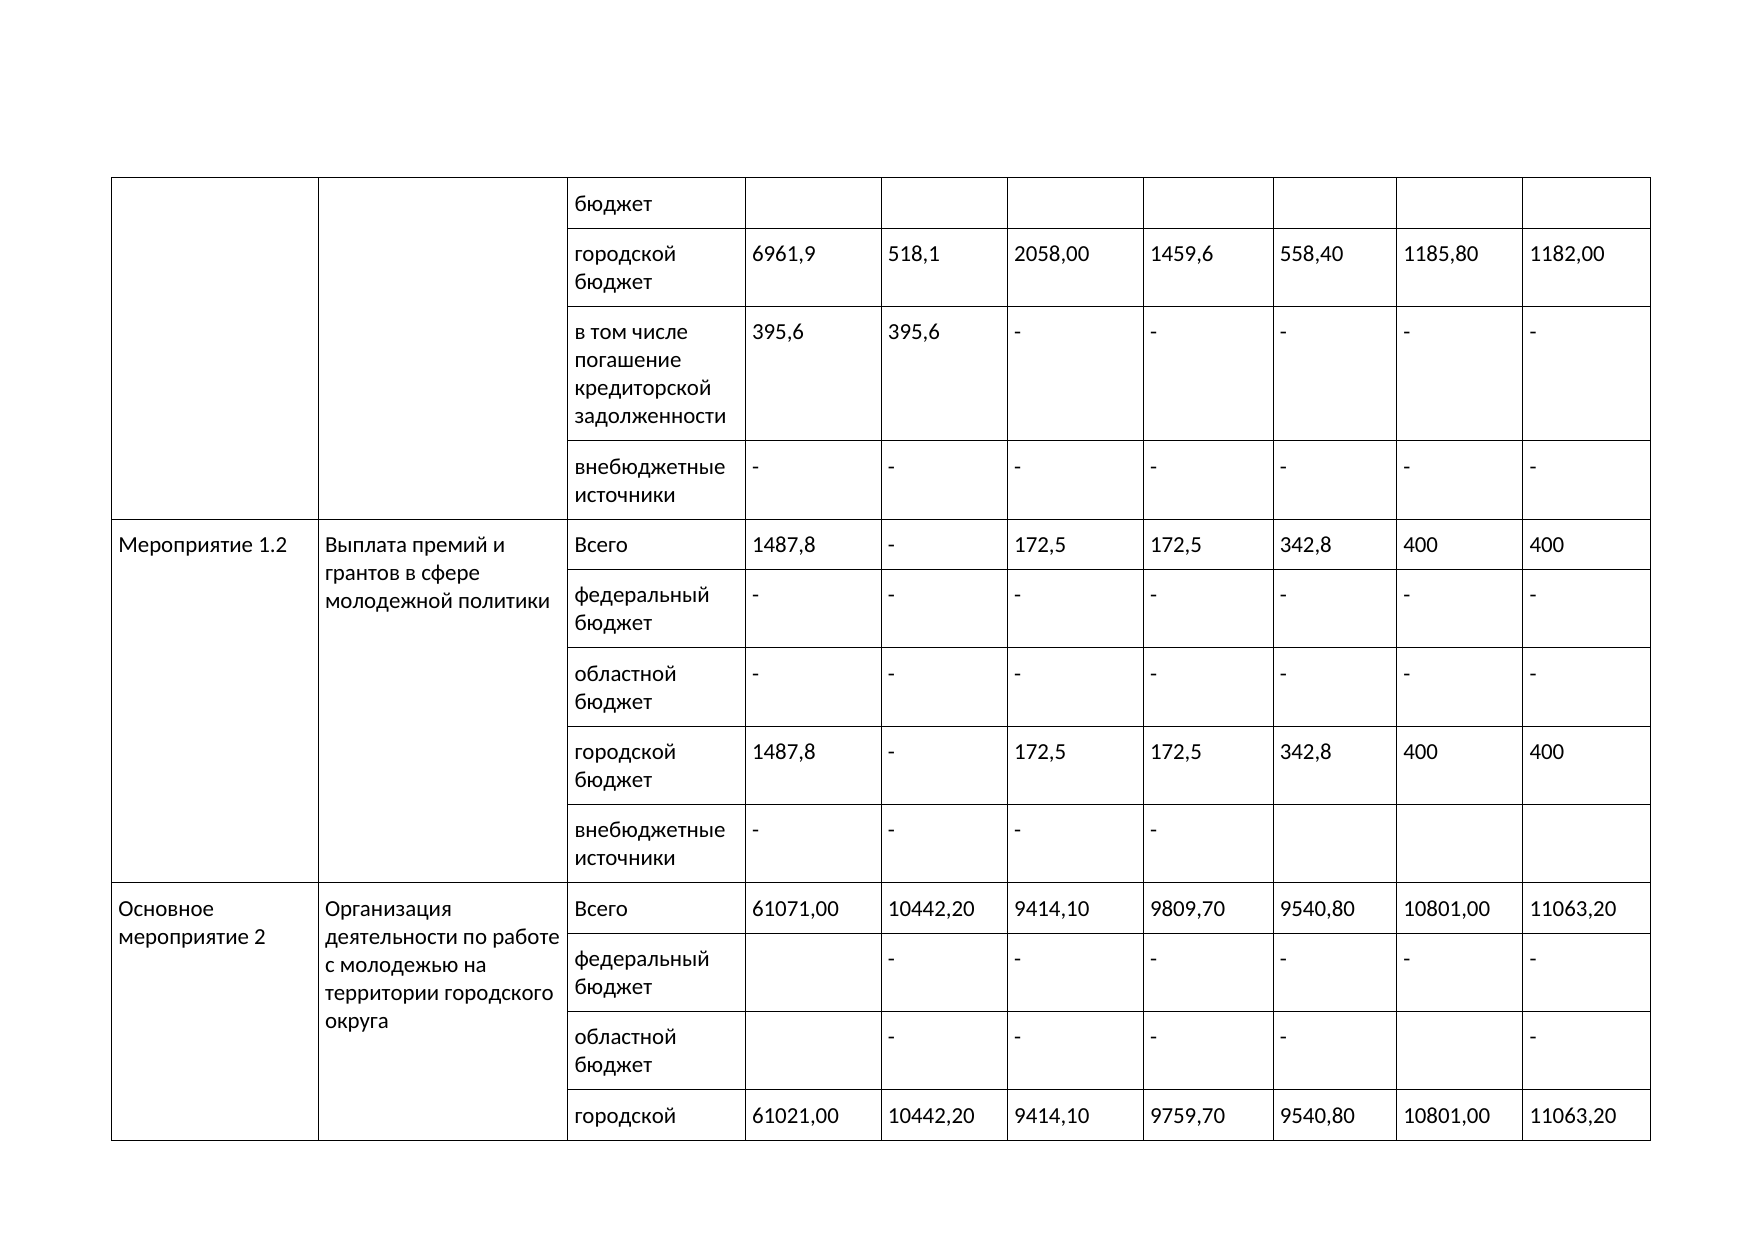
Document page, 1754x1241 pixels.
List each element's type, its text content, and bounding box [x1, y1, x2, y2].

table_cell - [1397, 934, 1522, 1011]
table_cell 9414,10 [1008, 883, 1143, 932]
table_cell областной бюджет [568, 1012, 745, 1089]
table_cell - [1008, 648, 1143, 726]
table_cell - [882, 648, 1007, 726]
table_cell федеральный бюджет [568, 934, 745, 1011]
table_cell 1487,8 [746, 727, 881, 804]
table_cell - [1008, 441, 1143, 518]
table_cell - [1274, 441, 1396, 518]
table_cell - [1523, 441, 1650, 518]
table_cell - [1523, 648, 1650, 726]
table_cell [746, 1012, 881, 1089]
table_cell 558,40 [1274, 229, 1396, 306]
table_cell - [1144, 570, 1273, 647]
table_cell - [1523, 1012, 1650, 1089]
table_cell - [882, 1012, 1007, 1089]
table_cell - [746, 441, 881, 518]
table_cell [1274, 805, 1396, 882]
table_cell - [1397, 307, 1522, 440]
table_cell - [1144, 805, 1273, 882]
table_cell 9540,80 [1274, 883, 1396, 932]
table_cell Всего [568, 520, 745, 569]
table_cell 10801,00 [1397, 883, 1522, 932]
table_cell 11063,20 [1523, 883, 1650, 932]
table_cell - [882, 805, 1007, 882]
table_cell 400 [1523, 727, 1650, 804]
table_cell Мероприятие 1.2 [112, 520, 318, 882]
table_cell - [1008, 1012, 1143, 1089]
table_cell 10442,20 [882, 883, 1007, 932]
table_cell 1185,80 [1397, 229, 1522, 306]
table_cell [1274, 178, 1396, 227]
table_cell - [1274, 934, 1396, 1011]
table_cell - [882, 934, 1007, 1011]
table_cell - [1274, 307, 1396, 440]
table_cell - [1008, 570, 1143, 647]
table_cell 400 [1397, 520, 1522, 569]
table_cell 9414,10 [1008, 1090, 1143, 1139]
table_cell Основное мероприятие 2 [112, 883, 318, 1139]
table_cell городской бюджет [568, 727, 745, 804]
table_cell 11063,20 [1523, 1090, 1650, 1139]
table_cell 9540,80 [1274, 1090, 1396, 1139]
table_cell 61071,00 [746, 883, 881, 932]
table_cell 395,6 [746, 307, 881, 440]
table_cell 9759,70 [1144, 1090, 1273, 1139]
table_cell - [1144, 1012, 1273, 1089]
table_cell 1459,6 [1144, 229, 1273, 306]
table_cell 1182,00 [1523, 229, 1650, 306]
table_cell - [1397, 441, 1522, 518]
table_cell 6961,9 [746, 229, 881, 306]
table_cell Всего [568, 883, 745, 932]
table_cell [746, 934, 881, 1011]
table_cell - [1008, 307, 1143, 440]
table_cell 10801,00 [1397, 1090, 1522, 1139]
table_cell городской бюджет [568, 229, 745, 306]
table_cell 395,6 [882, 307, 1007, 440]
table_cell - [1523, 570, 1650, 647]
table_cell 61021,00 [746, 1090, 881, 1139]
table_cell - [882, 727, 1007, 804]
table_cell - [1274, 648, 1396, 726]
table_cell 1487,8 [746, 520, 881, 569]
table_cell - [1144, 441, 1273, 518]
table_cell - [882, 570, 1007, 647]
table_cell [1397, 1012, 1522, 1089]
table_cell 342,8 [1274, 520, 1396, 569]
table_cell - [1274, 1012, 1396, 1089]
table_cell городской бюджет [568, 1090, 745, 1139]
table_cell 10442,20 [882, 1090, 1007, 1139]
table_cell - [882, 520, 1007, 569]
table_cell - [746, 648, 881, 726]
table_cell 518,1 [882, 229, 1007, 306]
table_cell 172,5 [1008, 520, 1143, 569]
table_cell - [746, 570, 881, 647]
table_cell [1523, 805, 1650, 882]
table_cell - [1523, 934, 1650, 1011]
table_cell - [1397, 570, 1522, 647]
table_cell - [1144, 648, 1273, 726]
table_cell областной бюджет [568, 178, 745, 227]
table_cell [1397, 805, 1522, 882]
table_cell - [1144, 307, 1273, 440]
table_cell 172,5 [1144, 727, 1273, 804]
table_cell - [1008, 178, 1143, 227]
table_cell 172,5 [1008, 727, 1143, 804]
table_cell - [882, 441, 1007, 518]
table_cell федеральный бюджет [568, 570, 745, 647]
table_cell - [1144, 178, 1273, 227]
table_cell 342,8 [1274, 727, 1396, 804]
table_cell 9809,70 [1144, 883, 1273, 932]
table_cell 172,5 [1144, 520, 1273, 569]
table_cell - [1523, 307, 1650, 440]
table_cell - [882, 178, 1007, 227]
table_cell - [746, 805, 881, 882]
table_cell внебюджетные источники [568, 805, 745, 882]
table_cell - [746, 178, 881, 227]
table_cell в том числе погашение кредиторской задолженности [568, 307, 745, 440]
table_cell [1397, 178, 1522, 227]
table_cell 2058,00 [1008, 229, 1143, 306]
table_cell - [1397, 648, 1522, 726]
table_cell областной бюджет [568, 648, 745, 726]
table_cell Организация деятельности по работе с молодежью на территории городского округа [319, 883, 567, 1139]
table_cell Выплата премий и грантов в сфере молодежной политики [319, 520, 567, 882]
table_cell - [1274, 570, 1396, 647]
table_cell - [1144, 934, 1273, 1011]
table_cell [1523, 178, 1650, 227]
table_cell 400 [1397, 727, 1522, 804]
table_cell - [1008, 805, 1143, 882]
table_cell - [1008, 934, 1143, 1011]
table_cell 400 [1523, 520, 1650, 569]
table_cell внебюджетные источники [568, 441, 745, 518]
